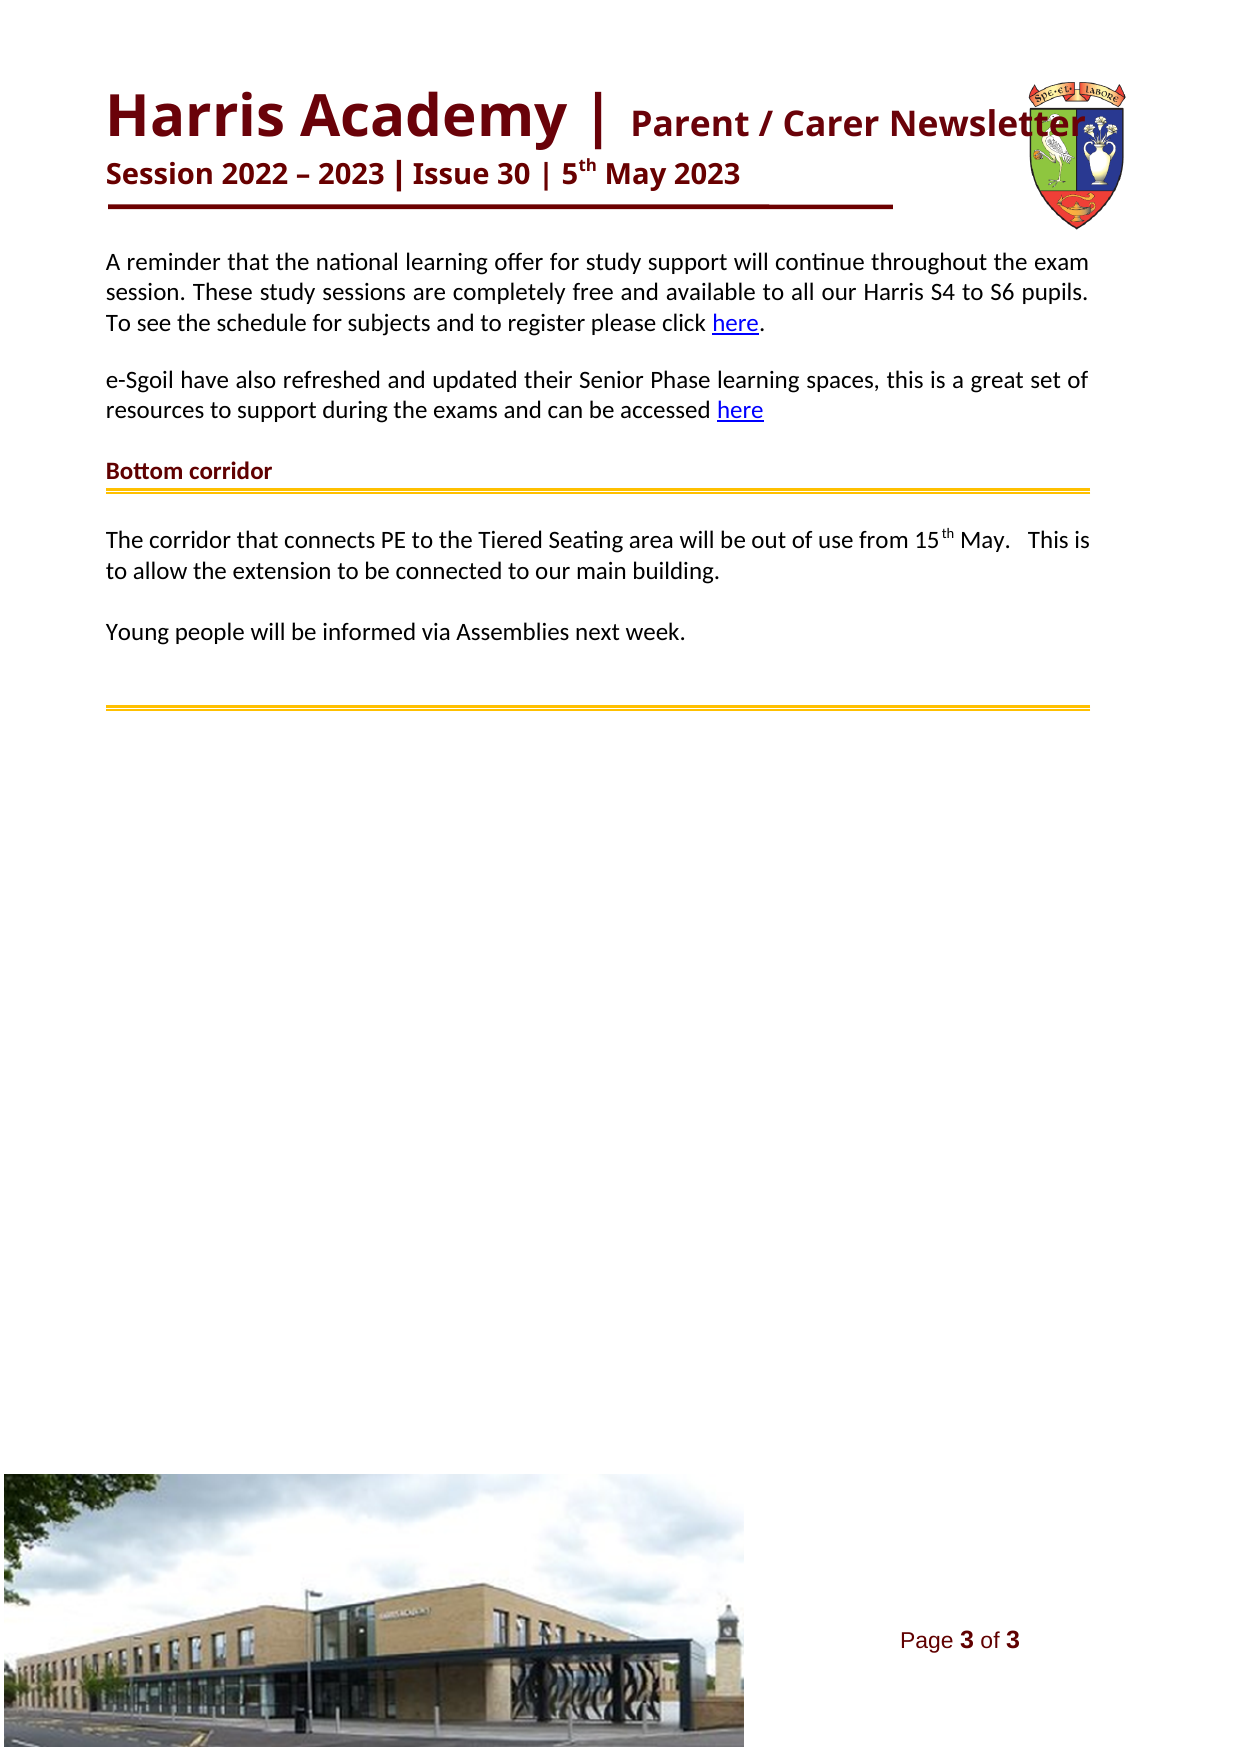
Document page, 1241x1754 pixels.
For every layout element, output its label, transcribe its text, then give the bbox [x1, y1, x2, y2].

text e-Sgoil have also refreshed and updated their Senior Phase learning spaces, this is a great set of resources to support during the exams and can be accessed here [106, 364, 1090, 425]
text The corridor that connects PE to the Tiered Seating area will be out of use from 15th May. This is to allow the extension to be connected to our main building. [106, 524, 1090, 585]
picture [3, 1474, 744, 1746]
text Bottom corridor [106, 455, 1090, 488]
text Young people will be informed via Assemblies next week. [106, 616, 1090, 646]
picture [1012, 74, 1140, 233]
text A reminder that the national learning offer for study support will continue throughout the exam session. These study sessions are completely free and available to all our Harris S4 to S6 pupils. To see the schedule for subjects and to register please click here. [106, 246, 1090, 337]
